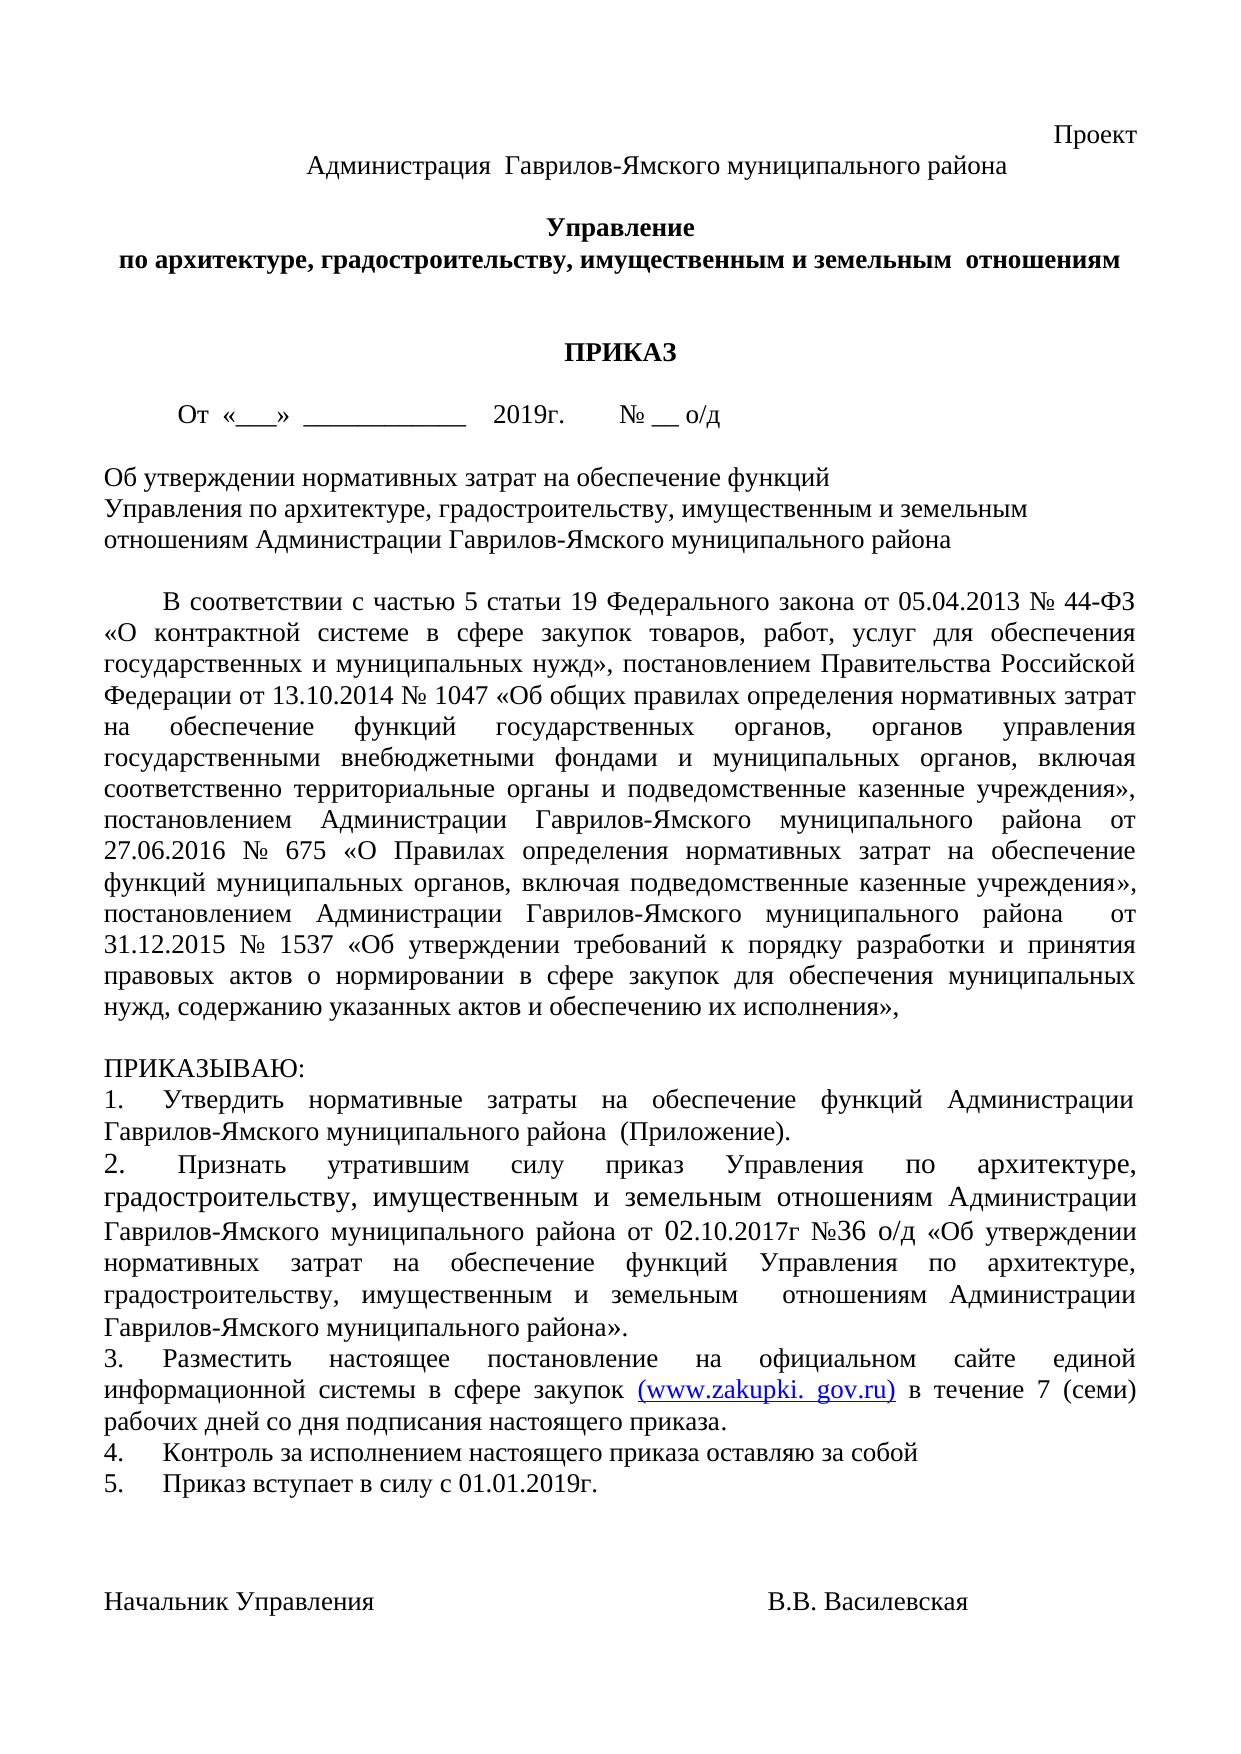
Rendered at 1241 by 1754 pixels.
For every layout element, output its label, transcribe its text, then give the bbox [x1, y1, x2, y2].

list Разместить настоящее постановление на официальном сайте единой информационной системы в сфере закупок (www.zakupki. gov.ru) в течение 7 (семи) рабочих дней со дня подписания настоящего приказа. [103, 1342, 1137, 1436]
text ПРИКАЗЫВАЮ: [103, 1052, 1137, 1084]
text Управление [103, 212, 1137, 243]
list Контроль за исполнением настоящего приказа оставляю за собой [103, 1436, 1137, 1467]
text ПРИКАЗ [103, 336, 1137, 367]
text Управления по архитектуре, градостроительству, имущественным и земельным отношениям Администрации Гаврилов-Ямского муниципального района [103, 492, 1137, 554]
list Утвердить нормативные затраты на обеспечение функций Администрации Гаврилов-Ямского муниципального района (Приложение). [103, 1084, 1135, 1146]
text Администрация Гаврилов-Ямского муниципального района [103, 149, 1137, 180]
text Проект [103, 118, 1137, 149]
text От «___» ____________ 2019г. № __ о/д [103, 398, 1137, 429]
text Начальник Управления В.В. Василевская [103, 1585, 1137, 1617]
list Признать утратившим силу приказ Управления по архитектуре, градостроительству, имущественным и земельным отношениям Администрации Гаврилов-Ямского муниципального района от 02.10.2017г №36 о/д «Об утверждении нормативных затрат на обеспечение функций Управления по архитектуре, градостроительству, имущественным и земельным отношениям Администрации Гаврилов-Ямского муниципального района». [103, 1146, 1137, 1342]
text Об утверждении нормативных затрат на обеспечение функций [103, 461, 1137, 492]
list Приказ вступает в силу с 01.01.2019г. [103, 1467, 1137, 1498]
text по архитектуре, градостроительству, имущественным и земельным отношениям [103, 243, 1137, 274]
text В соответствии с частью 5 статьи 19 Федерального закона от 05.04.2013 № 44-ФЗ «О контрактной системе в сфере закупок товаров, работ, услуг для обеспечения государственных и муниципальных нужд», постановлением Правительства Российской Федерации от 13.10.2014 № 1047 «Об общих правилах определения нормативных затрат на обеспечение функций государственных органов, органов управления государственными внебюджетными фондами и муниципальных органов, включая соответственно территориальные органы и подведомственные казенные учреждения», постановлением Администрации Гаврилов-Ямского муниципального района от 27.06.2016 № 675 «О Правилах определения нормативных затрат на обеспечение функций муниципальных органов, включая подведомственные казенные учреждения», постановлением Администрации Гаврилов-Ямского муниципального района от 31.12.2015 № 1537 «Об утверждении требований к порядку разработки и принятия правовых актов о нормировании в сфере закупок для обеспечения муниципальных нужд, содержанию указанных актов и обеспечению их исполнения», [103, 585, 1137, 1021]
